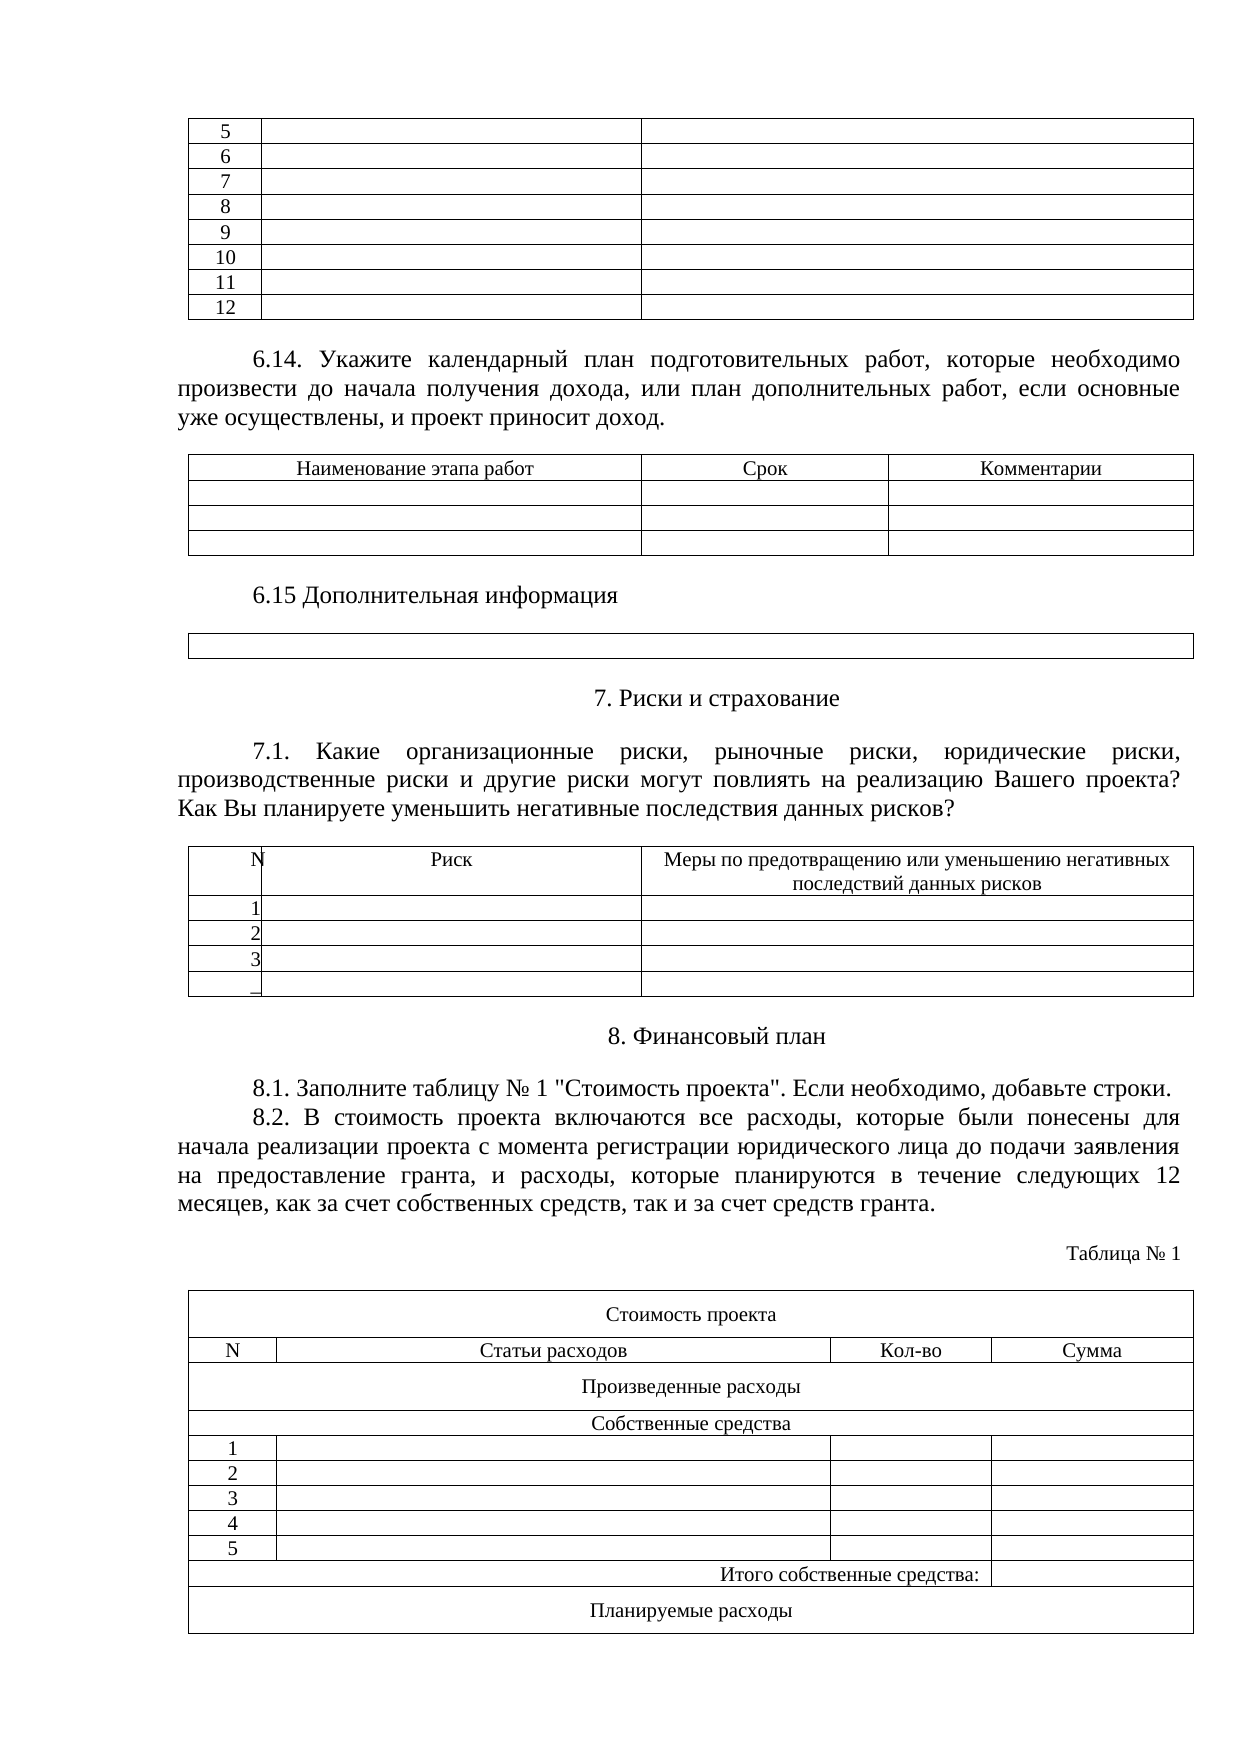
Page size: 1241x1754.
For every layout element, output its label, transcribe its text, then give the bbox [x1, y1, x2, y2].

table_cell [992, 1561, 1193, 1586]
table_cell [262, 972, 641, 996]
table_cell [262, 144, 641, 168]
table_cell 1 [189, 1436, 276, 1460]
table_cell 12 [189, 295, 261, 319]
text Таблица № 1 [177, 1241, 1181, 1265]
table_cell [262, 946, 641, 971]
table_cell [642, 506, 888, 530]
table_cell [189, 531, 641, 555]
table_header Срок [642, 455, 888, 479]
table_cell 11 [189, 270, 261, 294]
table_cell [262, 245, 641, 269]
text 6.14. Укажите календарный план подготовительных работ, которые необходимо произвести до начала получения дохода, или план дополнительных работ, если основные уже осуществлены, и проект приносит доход. [177, 344, 1181, 430]
table_cell [642, 295, 1193, 319]
table_cell 10 [189, 245, 261, 269]
text 7. Риски и страхование [177, 683, 1181, 712]
table_cell [262, 295, 641, 319]
table_cell Произведенные расходы [189, 1363, 1193, 1410]
table_cell [642, 531, 888, 555]
table_cell [642, 119, 1193, 143]
table_cell [189, 481, 641, 504]
table_cell [189, 506, 641, 530]
table_cell [642, 896, 1193, 920]
text 8.1. Заполните таблицу № 1 "Стоимость проекта". Если необходимо, добавьте строки. [177, 1073, 1181, 1102]
table_cell 2 [189, 921, 261, 945]
table_cell [831, 1461, 991, 1485]
table_cell [642, 169, 1193, 193]
table_header Стоимость проекта [189, 1291, 1193, 1337]
table_cell [992, 1461, 1193, 1485]
table_header Наименование этапа работ [189, 455, 641, 479]
table_cell [277, 1511, 830, 1535]
text 8. Финансовый план [177, 1021, 1181, 1049]
table_cell [277, 1536, 830, 1560]
table_cell 9 [189, 220, 261, 244]
table_cell [992, 1486, 1193, 1510]
table_cell Статьи расходов [277, 1338, 830, 1362]
table_cell [642, 946, 1193, 971]
table_header Комментарии [889, 455, 1193, 479]
table_cell [642, 972, 1193, 996]
table_cell [262, 896, 641, 920]
table_cell [992, 1536, 1193, 1560]
table_cell 5 [189, 119, 261, 143]
table_cell [262, 921, 641, 945]
table_cell 7 [189, 169, 261, 193]
text 6.15 Дополнительная информация [177, 580, 1181, 609]
table_cell [889, 506, 1193, 530]
table_cell [831, 1511, 991, 1535]
table_cell [831, 1436, 991, 1460]
table_cell [642, 144, 1193, 168]
table_cell [831, 1486, 991, 1510]
table_cell [642, 481, 888, 504]
table_cell Итого собственные средства: [189, 1561, 991, 1586]
table_cell 5 [189, 1536, 276, 1560]
text 8.2. В стоимость проекта включаются все расходы, которые были понесены для начала реализации проекта с момента регистрации юридического лица до подачи заявления на предоставление гранта, и расходы, которые планируются в течение следующих 12 месяцев, как за счет собственных средств, так и за счет средств гранта. [177, 1102, 1181, 1217]
table_cell [889, 481, 1193, 504]
table_cell 1 [189, 896, 261, 920]
table_cell [277, 1436, 830, 1460]
table_header [189, 634, 1193, 658]
table_header Риск [262, 847, 641, 895]
table_cell [642, 245, 1193, 269]
table_cell [262, 270, 641, 294]
table_cell 2 [189, 1461, 276, 1485]
table_cell Собственные средства [189, 1411, 1193, 1435]
table_cell Сумма [992, 1338, 1193, 1362]
table_cell [831, 1536, 991, 1560]
table_cell [642, 921, 1193, 945]
table_cell [642, 195, 1193, 218]
table_cell [992, 1511, 1193, 1535]
table_cell [642, 270, 1193, 294]
table_cell Планируемые расходы [189, 1587, 1193, 1633]
table_cell 3 [189, 946, 261, 971]
table_cell [889, 531, 1193, 555]
table_header N [189, 847, 261, 895]
table_cell [992, 1436, 1193, 1460]
table_cell _ [189, 972, 261, 996]
table_cell [642, 220, 1193, 244]
table_cell N [189, 1338, 276, 1362]
table_cell [262, 119, 641, 143]
text 7.1. Какие организационные риски, рыночные риски, юридические риски, производственные риски и другие риски могут повлиять на реализацию Вашего проекта? Как Вы планируете уменьшить негативные последствия данных рисков? [177, 736, 1181, 822]
table_header Меры по предотвращению или уменьшению негативных последствий данных рисков [642, 847, 1193, 895]
table_cell Кол-во [831, 1338, 991, 1362]
table_cell [262, 169, 641, 193]
table_cell [277, 1486, 830, 1510]
table_cell 8 [189, 195, 261, 218]
table_cell 6 [189, 144, 261, 168]
table_cell 4 [189, 1511, 276, 1535]
table_cell [262, 220, 641, 244]
table_cell [262, 195, 641, 218]
table_cell [277, 1461, 830, 1485]
table_cell 3 [189, 1486, 276, 1510]
